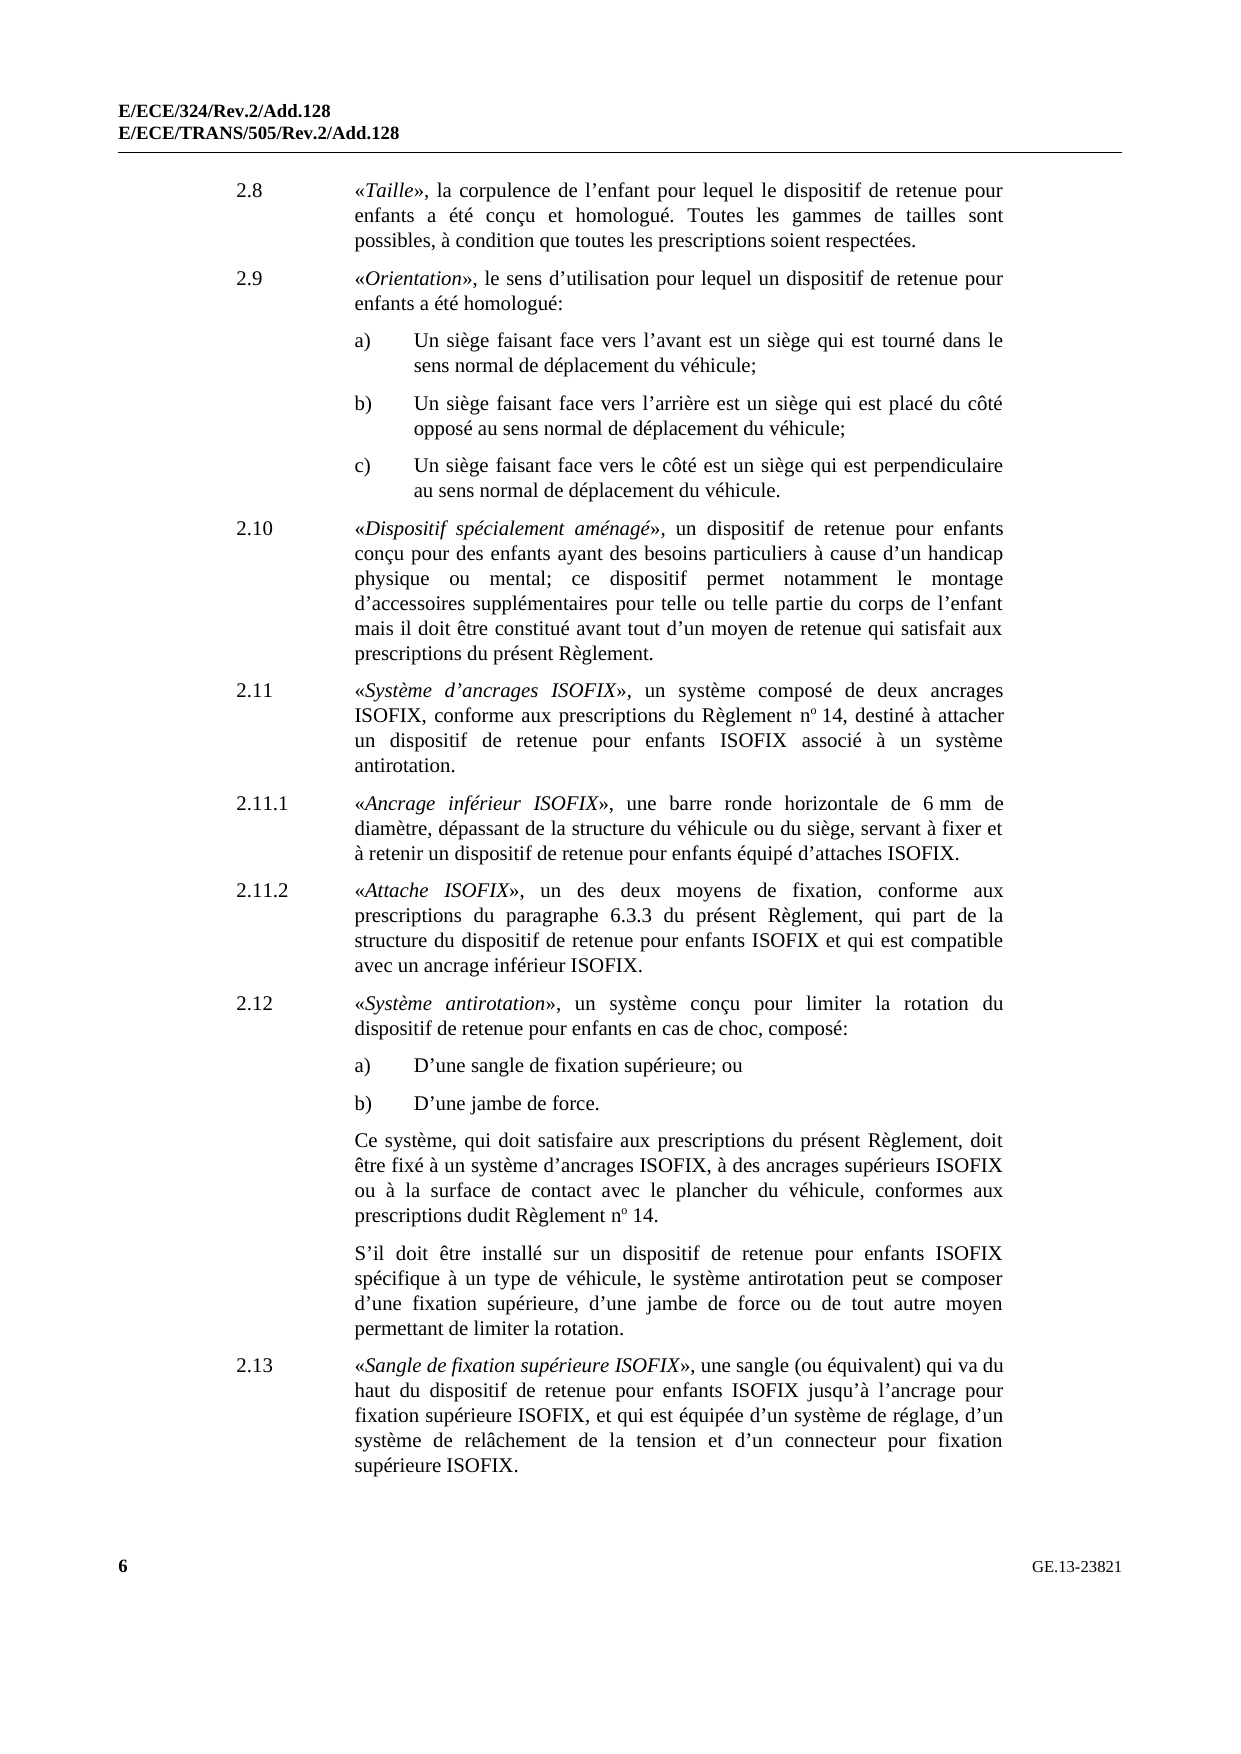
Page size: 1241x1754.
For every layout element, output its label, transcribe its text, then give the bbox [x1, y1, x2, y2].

text Ce système, qui doit satisfaire aux prescriptions du présent Règlement, doit être fixé à un système d’ancrages ISOFIX, à des ancrages supérieurs ISOFIX ou à la surface de contact avec le plancher du véhicule, conformes aux prescriptions dudit Règlement no 14. [354, 1127, 1004, 1227]
text a) Un siège faisant face vers l’avant est un siège qui est tourné dans le sens normal de déplacement du véhicule; [354, 327, 1004, 377]
text S’il doit être installé sur un dispositif de retenue pour enfants ISOFIX spécifique à un type de véhicule, le système antirotation peut se composer d’une fixation supérieure, d’une jambe de force ou de tout autre moyen permettant de limiter la rotation. [354, 1240, 1004, 1340]
text b) D’une jambe de force. [354, 1090, 1004, 1115]
text c) Un siège faisant face vers le côté est un siège qui est perpendiculaire au sens normal de déplacement du véhicule. [354, 452, 1004, 502]
text b) Un siège faisant face vers l’arrière est un siège qui est placé du côté opposé au sens normal de déplacement du véhicule; [354, 390, 1004, 440]
text 2.13 «Sangle de fixation supérieure ISOFIX», une sangle (ou équivalent) qui va du haut du dispositif de retenue pour enfants ISOFIX jusqu’à l’ancrage pour fixation supérieure ISOFIX, et qui est équipée d’un système de réglage, d’un système de relâchement de la tension et d’un connecteur pour fixation supérieure ISOFIX. [236, 1352, 1004, 1477]
text 2.9 «Orientation», le sens d’utilisation pour lequel un dispositif de retenue pour enfants a été homologué: [236, 265, 1004, 315]
text 2.11 «Système d’ancrages ISOFIX», un système composé de deux ancrages ISOFIX, conforme aux prescriptions du Règlement no 14, destiné à attacher un dispositif de retenue pour enfants ISOFIX associé à un système antirotation. [236, 677, 1004, 777]
text 2.10 «Dispositif spécialement aménagé», un dispositif de retenue pour enfants conçu pour des enfants ayant des besoins particuliers à cause d’un handicap physique ou mental; ce dispositif permet notamment le montage d’accessoires supplémentaires pour telle ou telle partie du corps de l’enfant mais il doit être constitué avant tout d’un moyen de retenue qui satisfait aux prescriptions du présent Règlement. [236, 515, 1004, 665]
text a) D’une sangle de fixation supérieure; ou [354, 1052, 1004, 1077]
text 2.11.2 «Attache ISOFIX», un des deux moyens de fixation, conforme aux prescriptions du paragraphe 6.3.3 du présent Règlement, qui part de la structure du dispositif de retenue pour enfants ISOFIX et qui est compatible avec un ancrage inférieur ISOFIX. [236, 877, 1004, 977]
text 2.11.1 «Ancrage inférieur ISOFIX», une barre ronde horizontale de 6 mm de diamètre, dépassant de la structure du véhicule ou du siège, servant à fixer et à retenir un dispositif de retenue pour enfants équipé d’attaches ISOFIX. [236, 790, 1004, 865]
text 2.12 «Système antirotation», un système conçu pour limiter la rotation du dispositif de retenue pour enfants en cas de choc, composé: [236, 990, 1004, 1040]
text 2.8 «Taille», la corpulence de l’enfant pour lequel le dispositif de retenue pour enfants a été conçu et homologué. Toutes les gammes de tailles sont possibles, à condition que toutes les prescriptions soient respectées. [236, 177, 1004, 252]
